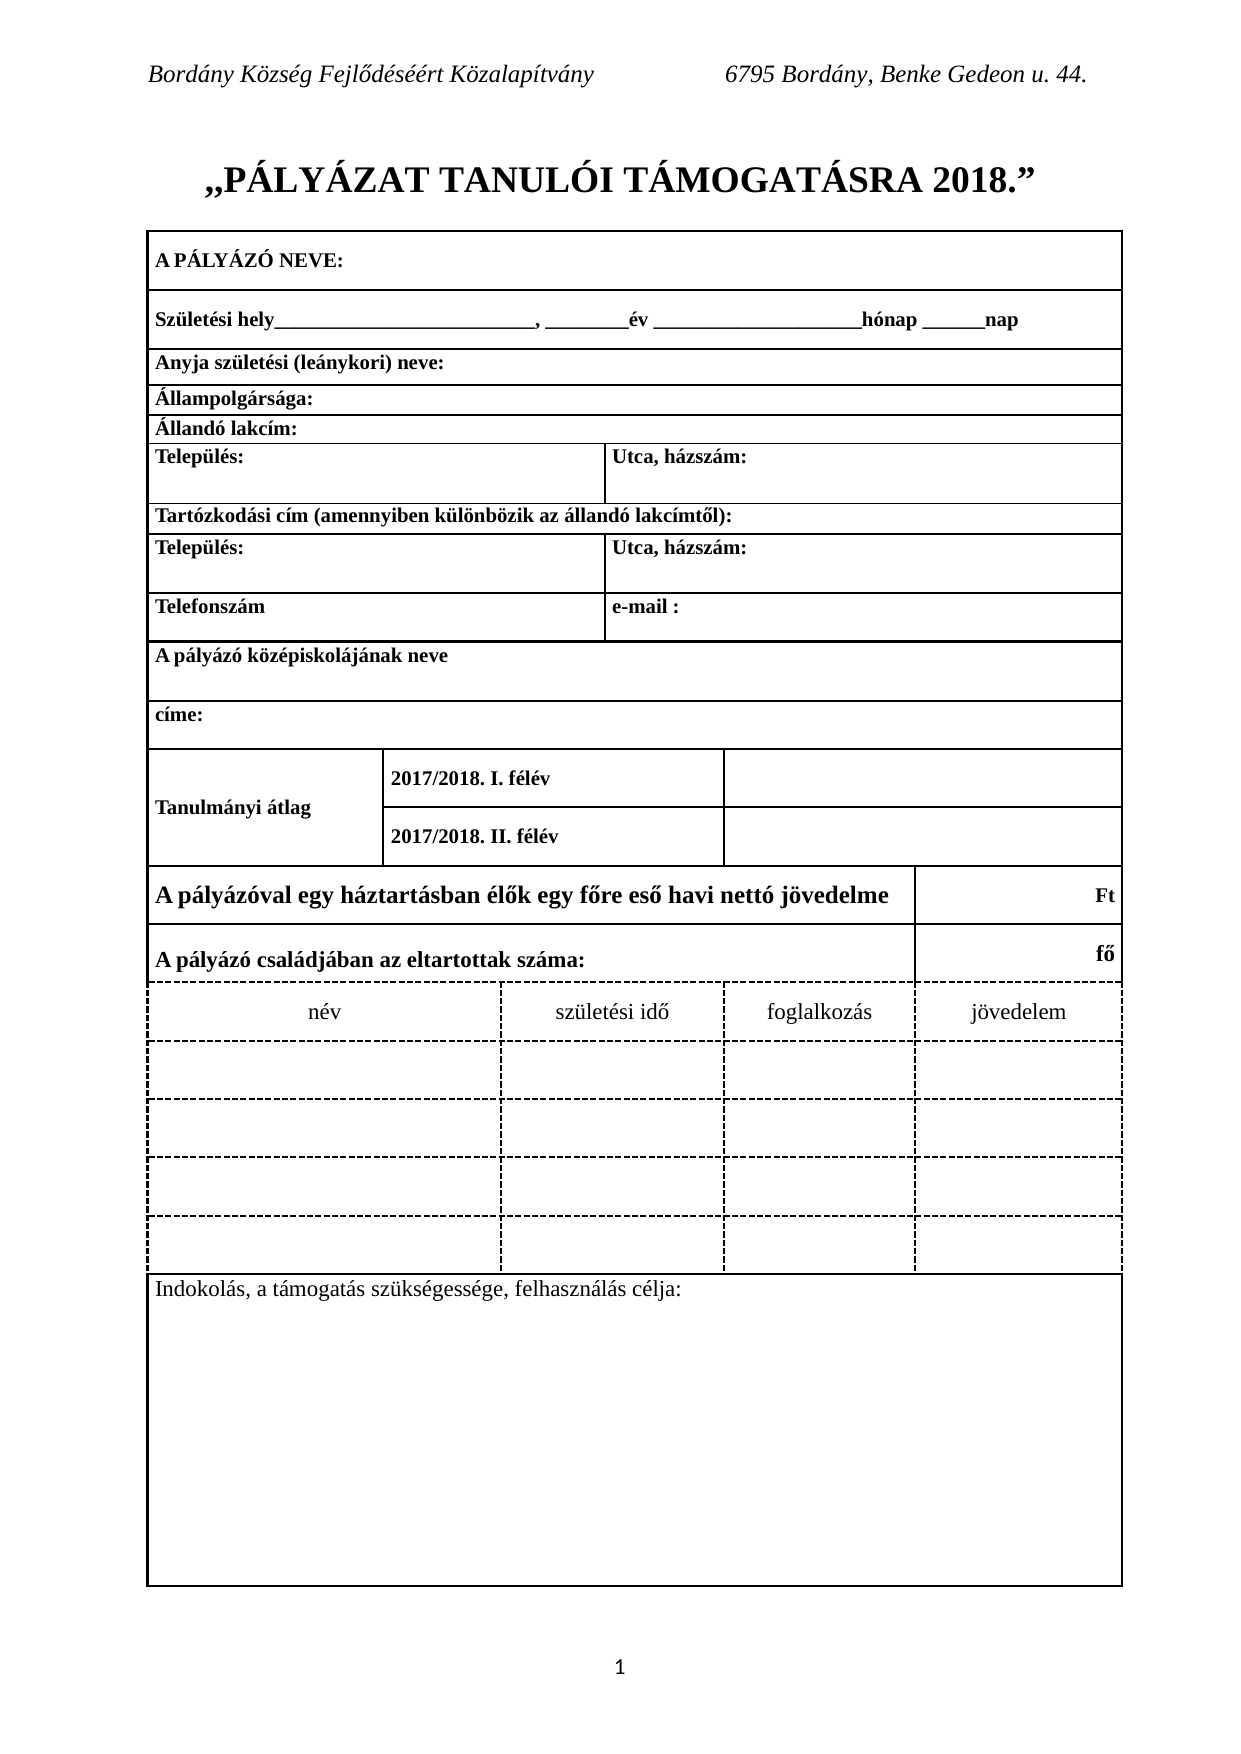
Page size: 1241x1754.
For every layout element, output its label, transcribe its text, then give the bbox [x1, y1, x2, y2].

table_cell [915, 1156, 1122, 1214]
table_cell foglalkozás [724, 981, 915, 1039]
table_cell címe: [149, 702, 1121, 748]
table_cell [725, 750, 1121, 806]
table_cell [501, 1040, 723, 1098]
table_cell Állampolgársága: [149, 386, 1121, 414]
table_cell [501, 1215, 723, 1273]
table_cell születési idő [501, 981, 723, 1039]
table_cell fő [916, 925, 1121, 981]
table_cell Település: [149, 535, 604, 592]
table_cell e-mail : [606, 594, 1121, 640]
table_cell Tartózkodási cím (amennyiben különbözik az állandó lakcímtől): [149, 504, 1121, 532]
table_cell [915, 1040, 1122, 1098]
table_cell Telefonszám [149, 594, 604, 640]
table_cell [724, 1098, 915, 1156]
table_cell Indokolás, a támogatás szükségessége, felhasználás célja: [149, 1275, 1121, 1585]
table_cell 2017/2018. I. félév [384, 750, 723, 806]
table_cell Anyja születési (leánykori) neve: [149, 350, 1121, 384]
table_cell [501, 1156, 723, 1214]
table_cell A pályázó középiskolájának neve [149, 643, 1121, 699]
table_cell [915, 1098, 1122, 1156]
table_cell [148, 1156, 501, 1214]
table_header A PÁLYÁZÓ NEVE: [149, 232, 1121, 288]
text ,,PÁLYÁZAT TANULÓI TÁMOGATÁSRA 2018.” [148, 158, 1093, 201]
table_cell jövedelem [915, 981, 1122, 1039]
table_cell [915, 1215, 1122, 1273]
table_cell [725, 808, 1121, 864]
table_cell [148, 1215, 501, 1273]
table_cell Utca, házszám: [606, 444, 1121, 502]
table_cell [724, 1215, 915, 1273]
table_cell Állandó lakcím: [149, 416, 1121, 443]
table_cell Település: [149, 444, 604, 502]
table_cell Születési hely_________________________, ________év ____________________hónap ______nap [149, 291, 1121, 348]
table_cell 2017/2018. II. félév [384, 808, 723, 864]
table_cell név [148, 981, 501, 1039]
table_cell [148, 1098, 501, 1156]
table_cell [724, 1156, 915, 1214]
table_cell [501, 1098, 723, 1156]
table_cell [148, 1040, 501, 1098]
table_cell Ft [916, 867, 1121, 923]
table_cell A pályázó családjában az eltartottak száma: [149, 925, 914, 981]
table_cell A pályázóval egy háztartásban élők egy főre eső havi nettó jövedelme [149, 867, 914, 923]
table_cell Utca, házszám: [606, 535, 1121, 592]
table_cell Tanulmányi átlag [149, 750, 382, 864]
table_cell [724, 1040, 915, 1098]
